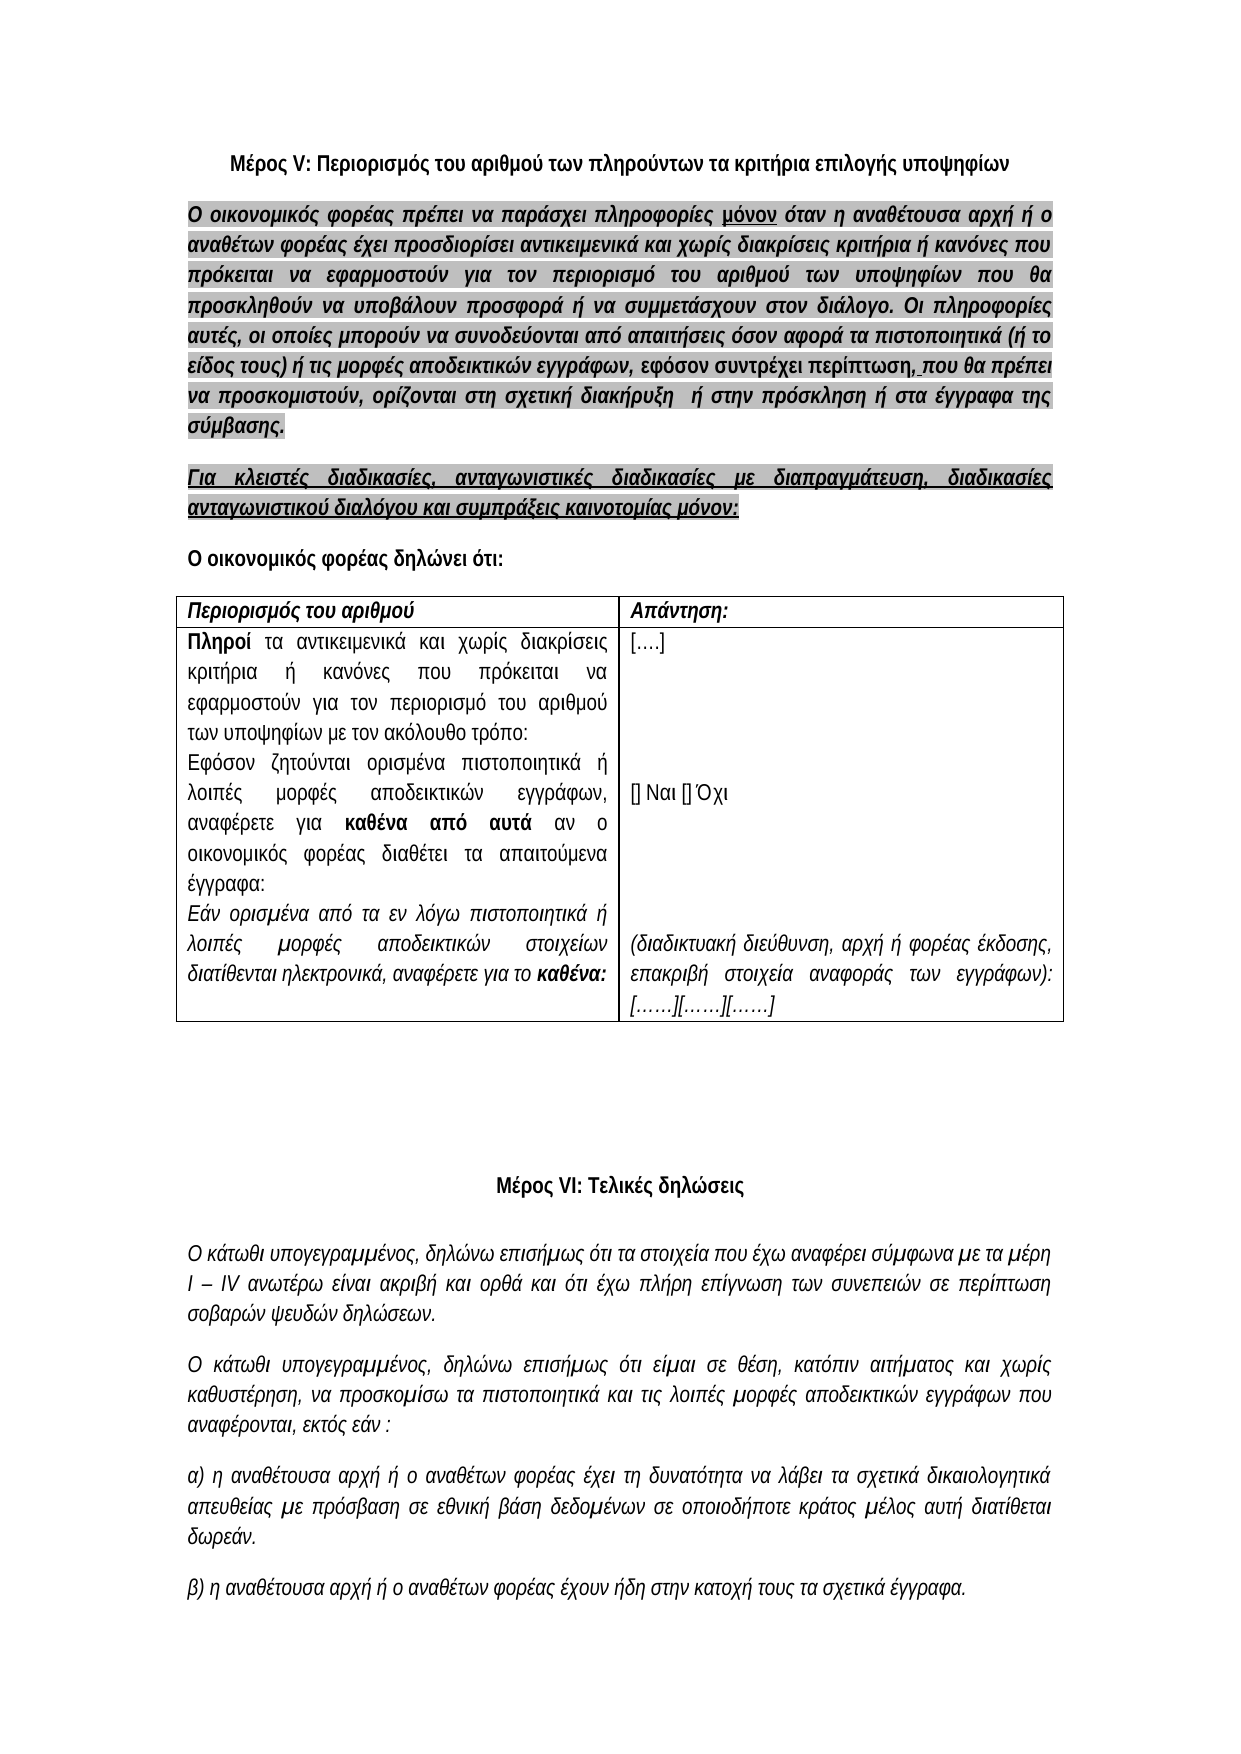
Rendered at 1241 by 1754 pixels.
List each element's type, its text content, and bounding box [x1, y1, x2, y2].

text Ο οικονομικός φορέας πρέπει να παράσχει πληροφορίες μόνον όταν η αναθέτουσα αρχή ή ο αναθέτων φορέας έχει προσδιορίσει αντικειμενικά και χωρίς διακρίσεις κριτήρια ή κανόνες που πρόκειται να εφαρμοστούν για τον περιορισμό του αριθμού των υποψηφίων που θα προσκληθούν να υποβάλουν προσφορά ή να συμμετάσχουν στον διάλογο. Οι πληροφορίες αυτές, οι οποίες μπορούν να συνοδεύονται από απαιτήσεις όσον αφορά τα πιστοποιητικά (ή το είδος τους) ή τις μορφές αποδεικτικών εγγράφων, εφόσον συντρέχει περίπτωση, που θα πρέπει να προσκομιστούν, ορίζονται στη σχετική διακήρυξη ή στην πρόσκληση ή στα έγγραφα της σύμβασης. [187, 201, 1053, 439]
table_cell [….] [] Ναι [] Όχι (διαδικτυακή διεύθυνση, αρχή ή φορέας έκδοσης, επακριβή στοιχεία αναφοράς των εγγράφων): [……][……][……] [620, 628, 1063, 1021]
text Ο κάτωθι υπογεγραμμένος, δηλώνω επισήμως ότι τα στοιχεία που έχω αναφέρει σύμφωνα με τα μέρη Ι – IV ανωτέρω είναι ακριβή και ορθά και ότι έχω πλήρη επίγνωση των συνεπειών σε περίπτωση σοβαρών ψευδών δηλώσεων. [187, 1239, 1053, 1326]
text Για κλειστές διαδικασίες, ανταγωνιστικές διαδικασίες με διαπραγμάτευση, διαδικασίες ανταγωνιστικού διαλόγου και συμπράξεις καινοτομίας μόνον: [187, 487, 1053, 520]
table_header Απάντηση: [620, 597, 1063, 627]
table_cell Πληροί τα αντικειμενικά και χωρίς διακρίσεις κριτήρια ή κανόνες που πρόκειται να εφαρμοστούν για τον περιορισμό του αριθμού των υποψηφίων με τον ακόλουθο τρόπο: Εφόσον ζητούνται ορισμένα πιστοποιητικά ή λοιπές μορφές αποδεικτικών εγγράφων, αναφέρετε για καθένα από αυτά αν ο οικονομικός φορέας διαθέτει τα απαιτούμενα έγγραφα: Εάν ορισμένα από τα εν λόγω πιστοποιητικά ή λοιπές μορφές αποδεικτικών στοιχείων διατίθενται ηλεκτρονικά, αναφέρετε για το καθένα: [177, 628, 618, 1021]
text Ο κάτωθι υπογεγραμμένος, δηλώνω επισήμως ότι είμαι σε θέση, κατόπιν αιτήματος και χωρίς καθυστέρηση, να προσκομίσω τα πιστοποιητικά και τις λοιπές μορφές αποδεικτικών εγγράφων που αναφέρονται, εκτός εάν : [187, 1351, 1053, 1438]
text Μέρος VI: Τελικές δηλώσεις [187, 1172, 1053, 1198]
text α) η αναθέτουσα αρχή ή ο αναθέτων φορέας έχει τη δυνατότητα να λάβει τα σχετικά δικαιολογητικά απευθείας με πρόσβαση σε εθνική βάση δεδομένων σε οποιοδήποτε κράτος μέλος αυτή διατίθεται δωρεάν. [187, 1462, 1053, 1549]
text Ο οικονομικός φορέας δηλώνει ότι: [187, 545, 1053, 571]
table_header Περιορισμός του αριθμού [177, 597, 618, 627]
text β) η αναθέτουσα αρχή ή ο αναθέτων φορέας έχουν ήδη στην κατοχή τους τα σχετικά έγγραφα. [187, 1574, 1053, 1600]
text Μέρος V: Περιορισμός του αριθμού των πληρούντων τα κριτήρια επιλογής υποψηφίων [187, 150, 1053, 176]
